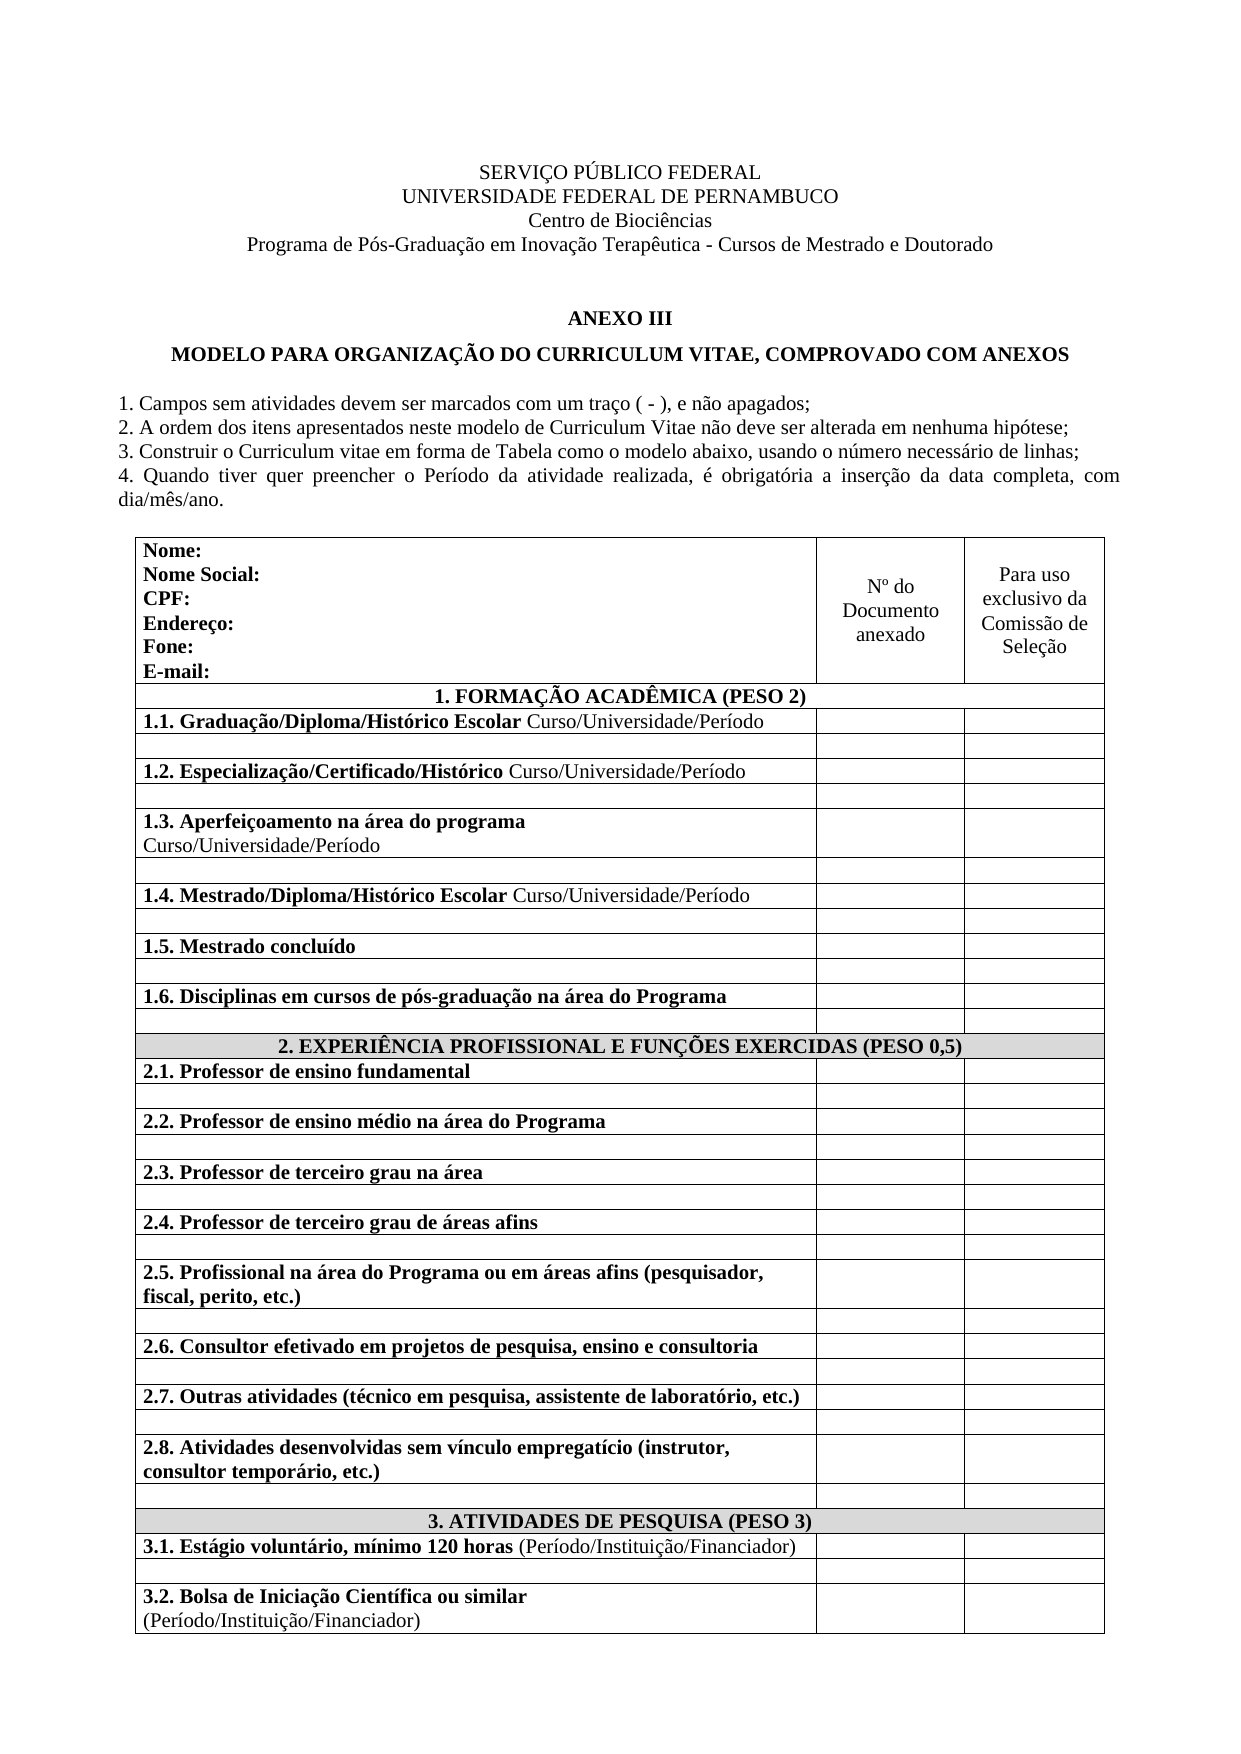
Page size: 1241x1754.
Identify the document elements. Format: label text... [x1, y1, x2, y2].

table_cell [965, 1185, 1104, 1209]
table_cell [965, 734, 1104, 758]
table_cell [817, 1109, 964, 1133]
table_cell [136, 1410, 816, 1434]
table_cell [136, 909, 816, 933]
table_cell [965, 809, 1104, 857]
table_cell [817, 1084, 964, 1108]
table_cell 2.4. Professor de terceiro grau de áreas afins [136, 1210, 816, 1234]
table_cell 2.1. Professor de ensino fundamental [136, 1059, 816, 1083]
table_cell [817, 1559, 964, 1583]
table_cell [965, 1334, 1104, 1358]
table_cell [965, 1534, 1104, 1558]
table_cell 1.1. Graduação/Diploma/Histórico Escolar Curso/Universidade/Período [136, 709, 816, 733]
table_cell [817, 734, 964, 758]
table_cell [817, 1334, 964, 1358]
table_cell [965, 934, 1104, 958]
table_cell 2.2. Professor de ensino médio na área do Programa [136, 1109, 816, 1133]
table_cell [817, 759, 964, 783]
table_cell [136, 1235, 816, 1259]
table_cell [136, 1484, 816, 1508]
table_cell [136, 1309, 816, 1333]
table_cell [817, 959, 964, 983]
table_cell 1.6. Disciplinas em cursos de pós-graduação na área do Programa [136, 984, 816, 1008]
table_cell 2.6. Consultor efetivado em projetos de pesquisa, ensino e consultoria [136, 1334, 816, 1358]
table_header Para uso exclusivo da Comissão de Seleção [965, 538, 1104, 683]
table_cell [965, 984, 1104, 1008]
table_cell [817, 1359, 964, 1383]
table_cell 1.4. Mestrado/Diploma/Histórico Escolar Curso/Universidade/Período [136, 884, 816, 907]
table_cell [965, 709, 1104, 733]
table_cell [965, 1559, 1104, 1583]
text UNIVERSIDADE FEDERAL DE PERNAMBUCO [118, 184, 1122, 208]
table_cell 1. FORMAÇÃO ACADÊMICA (PESO 2) [136, 684, 1104, 708]
table_cell [817, 1185, 964, 1209]
table_cell 3.2. Bolsa de Iniciação Científica ou similar (Período/Instituição/Financiador) [136, 1584, 816, 1632]
table_cell [136, 734, 816, 758]
text 2. A ordem dos itens apresentados neste modelo de Curriculum Vitae não deve ser alterada em nenhuma hipótese; [118, 414, 1122, 439]
text 4. Quando tiver quer preencher o Período da atividade realizada, é obrigatória a inserção da data completa, com dia/mês/ano. [118, 463, 1122, 511]
table_cell 2.3. Professor de terceiro grau na área [136, 1160, 816, 1184]
table_cell [136, 1559, 816, 1583]
text Centro de Biociências [118, 208, 1122, 232]
table_cell [817, 1435, 964, 1483]
table_cell [817, 1260, 964, 1308]
table_cell 2.5. Profissional na área do Programa ou em áreas afins (pesquisador, fiscal, perito, etc.) [136, 1260, 816, 1308]
table_cell [965, 884, 1104, 907]
text Programa de Pós-Graduação em Inovação Terapêutica - Cursos de Mestrado e Doutorado [118, 232, 1122, 256]
text 1. Campos sem atividades devem ser marcados com um traço ( - ), e não apagados; [118, 391, 1122, 414]
table_cell [965, 1109, 1104, 1133]
text 3. Construir o Curriculum vitae em forma de Tabela como o modelo abaixo, usando o número necessário de linhas; [118, 439, 1122, 463]
table_cell [965, 909, 1104, 933]
table_cell [136, 1135, 816, 1158]
table_cell [965, 1584, 1104, 1632]
table_cell [136, 1009, 816, 1033]
table_cell [817, 1309, 964, 1333]
table_cell [817, 858, 964, 882]
table_header Nome: Nome Social: CPF: Endereço: Fone: E-mail: [136, 538, 816, 683]
table_cell 1.3. Aperfeiçoamento na área do programa Curso/Universidade/Período [136, 809, 816, 857]
table_cell [817, 1410, 964, 1434]
table_cell 2.8. Atividades desenvolvidas sem vínculo empregatício (instrutor, consultor temporário, etc.) [136, 1435, 816, 1483]
table_header Nº do Documento anexado [817, 538, 964, 683]
table_cell [136, 1185, 816, 1209]
table_cell [965, 759, 1104, 783]
table_cell [965, 858, 1104, 882]
table_cell [817, 1009, 964, 1033]
table_cell [965, 1435, 1104, 1483]
table_cell [965, 1359, 1104, 1383]
table_cell [965, 1084, 1104, 1108]
table_cell 1.2. Especialização/Certificado/Histórico Curso/Universidade/Período [136, 759, 816, 783]
table_cell [817, 1235, 964, 1259]
table_cell [817, 909, 964, 933]
table_cell [817, 1135, 964, 1158]
table_cell [817, 934, 964, 958]
table_cell [965, 1059, 1104, 1083]
table_cell [965, 784, 1104, 808]
table_cell [136, 1084, 816, 1108]
table_cell [817, 884, 964, 907]
table_cell [965, 1260, 1104, 1308]
table_cell [965, 1309, 1104, 1333]
text ANEXO III [118, 306, 1122, 330]
table_cell [965, 1235, 1104, 1259]
table_cell [817, 1534, 964, 1558]
table_cell [965, 959, 1104, 983]
table_cell [965, 1160, 1104, 1184]
table_cell [817, 784, 964, 808]
table_cell [817, 984, 964, 1008]
text SERVIÇO PÚBLICO FEDERAL [118, 160, 1122, 184]
table_cell [965, 1385, 1104, 1408]
table_cell [817, 1160, 964, 1184]
table_cell 3. ATIVIDADES DE PESQUISA (PESO 3) [136, 1509, 1104, 1533]
table_cell [965, 1410, 1104, 1434]
table_cell [817, 1584, 964, 1632]
table_cell [965, 1135, 1104, 1158]
table_cell [965, 1009, 1104, 1033]
table_cell 1.5. Mestrado concluído [136, 934, 816, 958]
table_cell 2. EXPERIÊNCIA PROFISSIONAL E FUNÇÕES EXERCIDAS (PESO 0,5) [136, 1034, 1104, 1058]
table_cell 3.1. Estágio voluntário, mínimo 120 horas (Período/Instituição/Financiador) [136, 1534, 816, 1558]
table_cell [136, 1359, 816, 1383]
table_cell [817, 1484, 964, 1508]
table_cell [817, 1059, 964, 1083]
table_cell [817, 809, 964, 857]
table_cell [136, 784, 816, 808]
table_cell [817, 709, 964, 733]
table_cell [817, 1385, 964, 1408]
table_cell [136, 858, 816, 882]
table_cell [965, 1484, 1104, 1508]
table_cell [136, 959, 816, 983]
text MODELO PARA ORGANIZAÇÃO DO CURRICULUM VITAE, COMPROVADO COM ANEXOS [118, 342, 1122, 366]
table_cell [817, 1210, 964, 1234]
table_cell 2.7. Outras atividades (técnico em pesquisa, assistente de laboratório, etc.) [136, 1385, 816, 1408]
table_cell [965, 1210, 1104, 1234]
